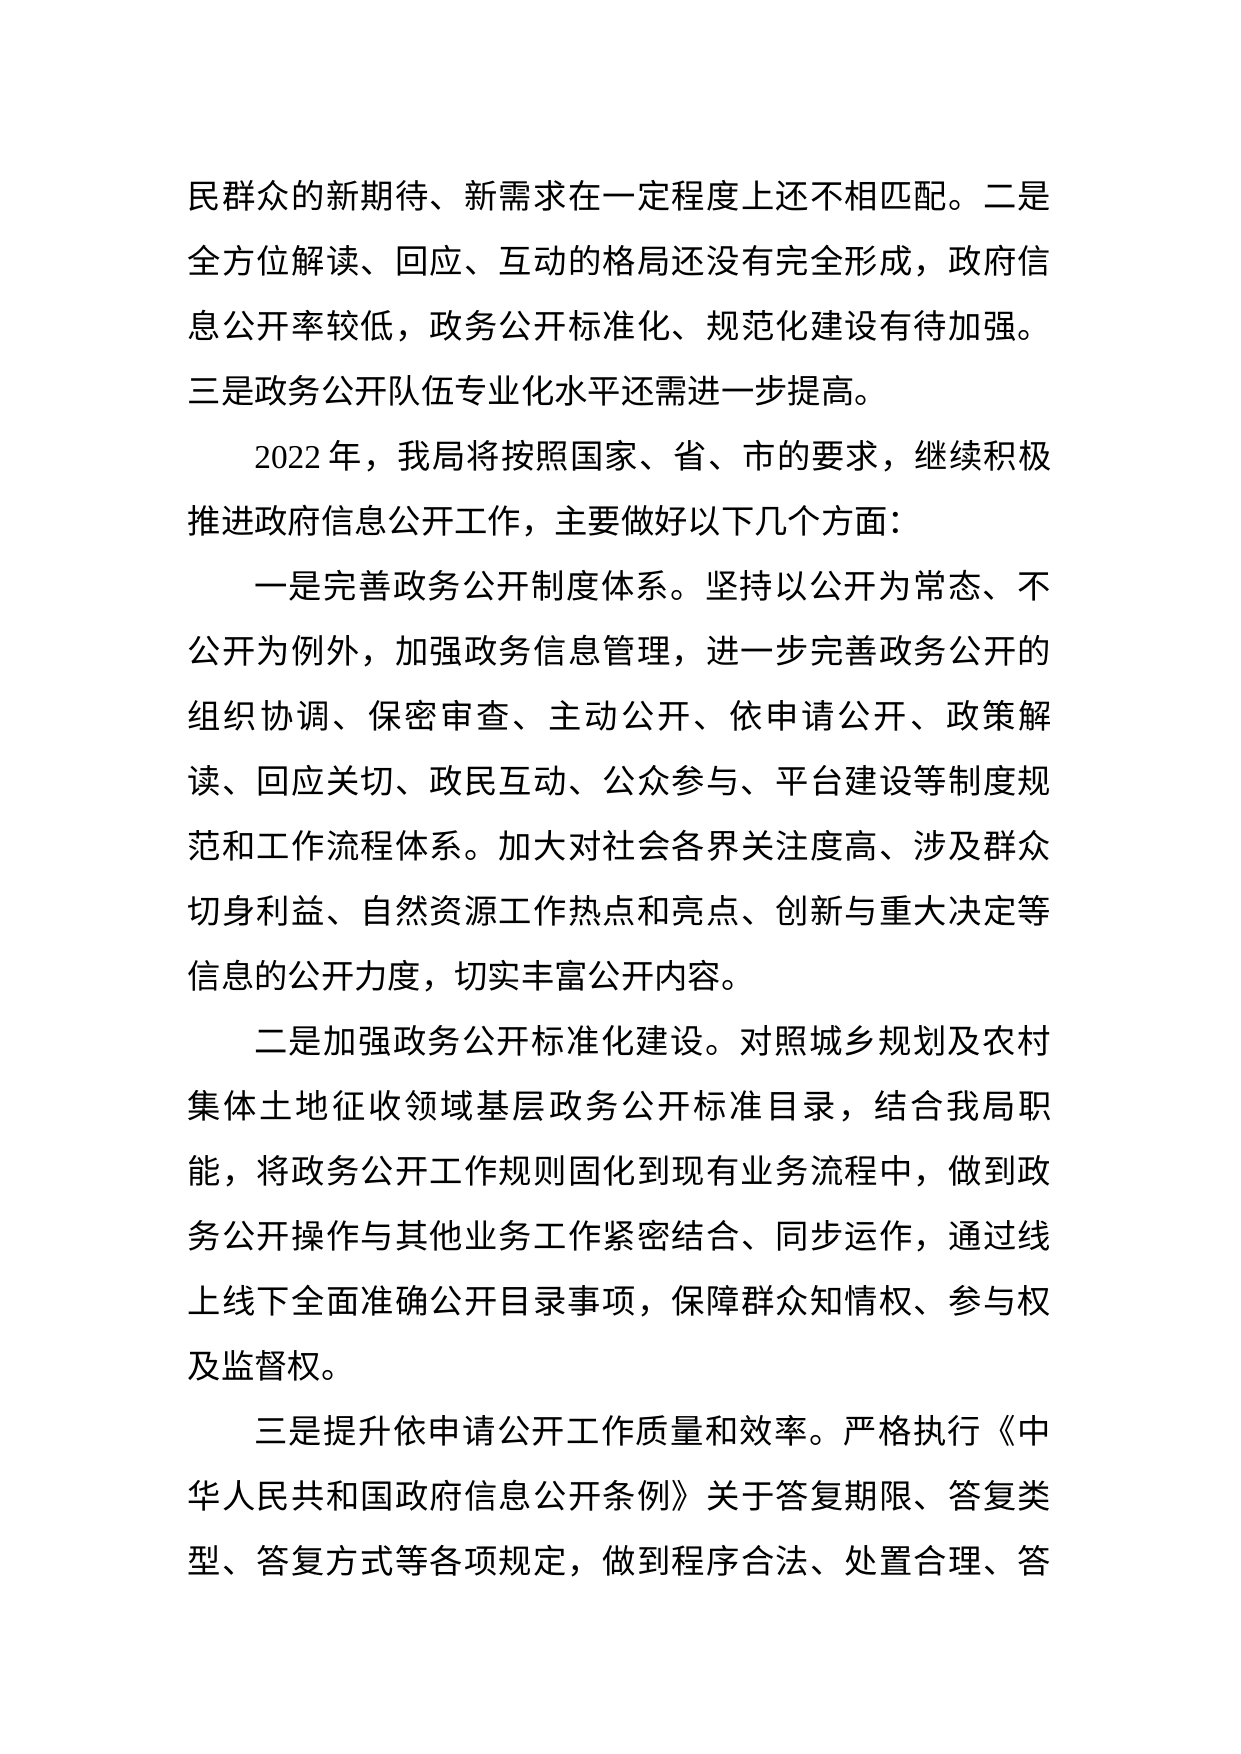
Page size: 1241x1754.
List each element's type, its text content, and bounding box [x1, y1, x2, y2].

text 2022年，我局将按照国家、省、市的要求，继续积极推进政府信息公开工作，主要做好以下几个方面： [187, 422, 1053, 552]
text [187, 1397, 1053, 1592]
text 一是完善政务公开制度体系。坚持以公开为常态、不公开为例外，加强政务信息管理，进一步完善政务公开的组织协调、保密审查、主动公开、依申请公开、政策解读、回应关切、政民互动、公众参与、平台建设等制度规范和工作流程体系。加大对社会各界关注度高、涉及群众切身利益、自然资源工作热点和亮点、创新与重大决定等信息的公开力度，切实丰富公开内容。 [187, 552, 1053, 1007]
text 二是加强政务公开标准化建设。对照城乡规划及农村集体土地征收领域基层政务公开标准目录，结合我局职能，将政务公开工作规则固化到现有业务流程中，做到政务公开操作与其他业务工作紧密结合、同步运作，通过线上线下全面准确公开目录事项，保障群众知情权、参与权及监督权。 [187, 1007, 1053, 1397]
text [187, 162, 1053, 422]
